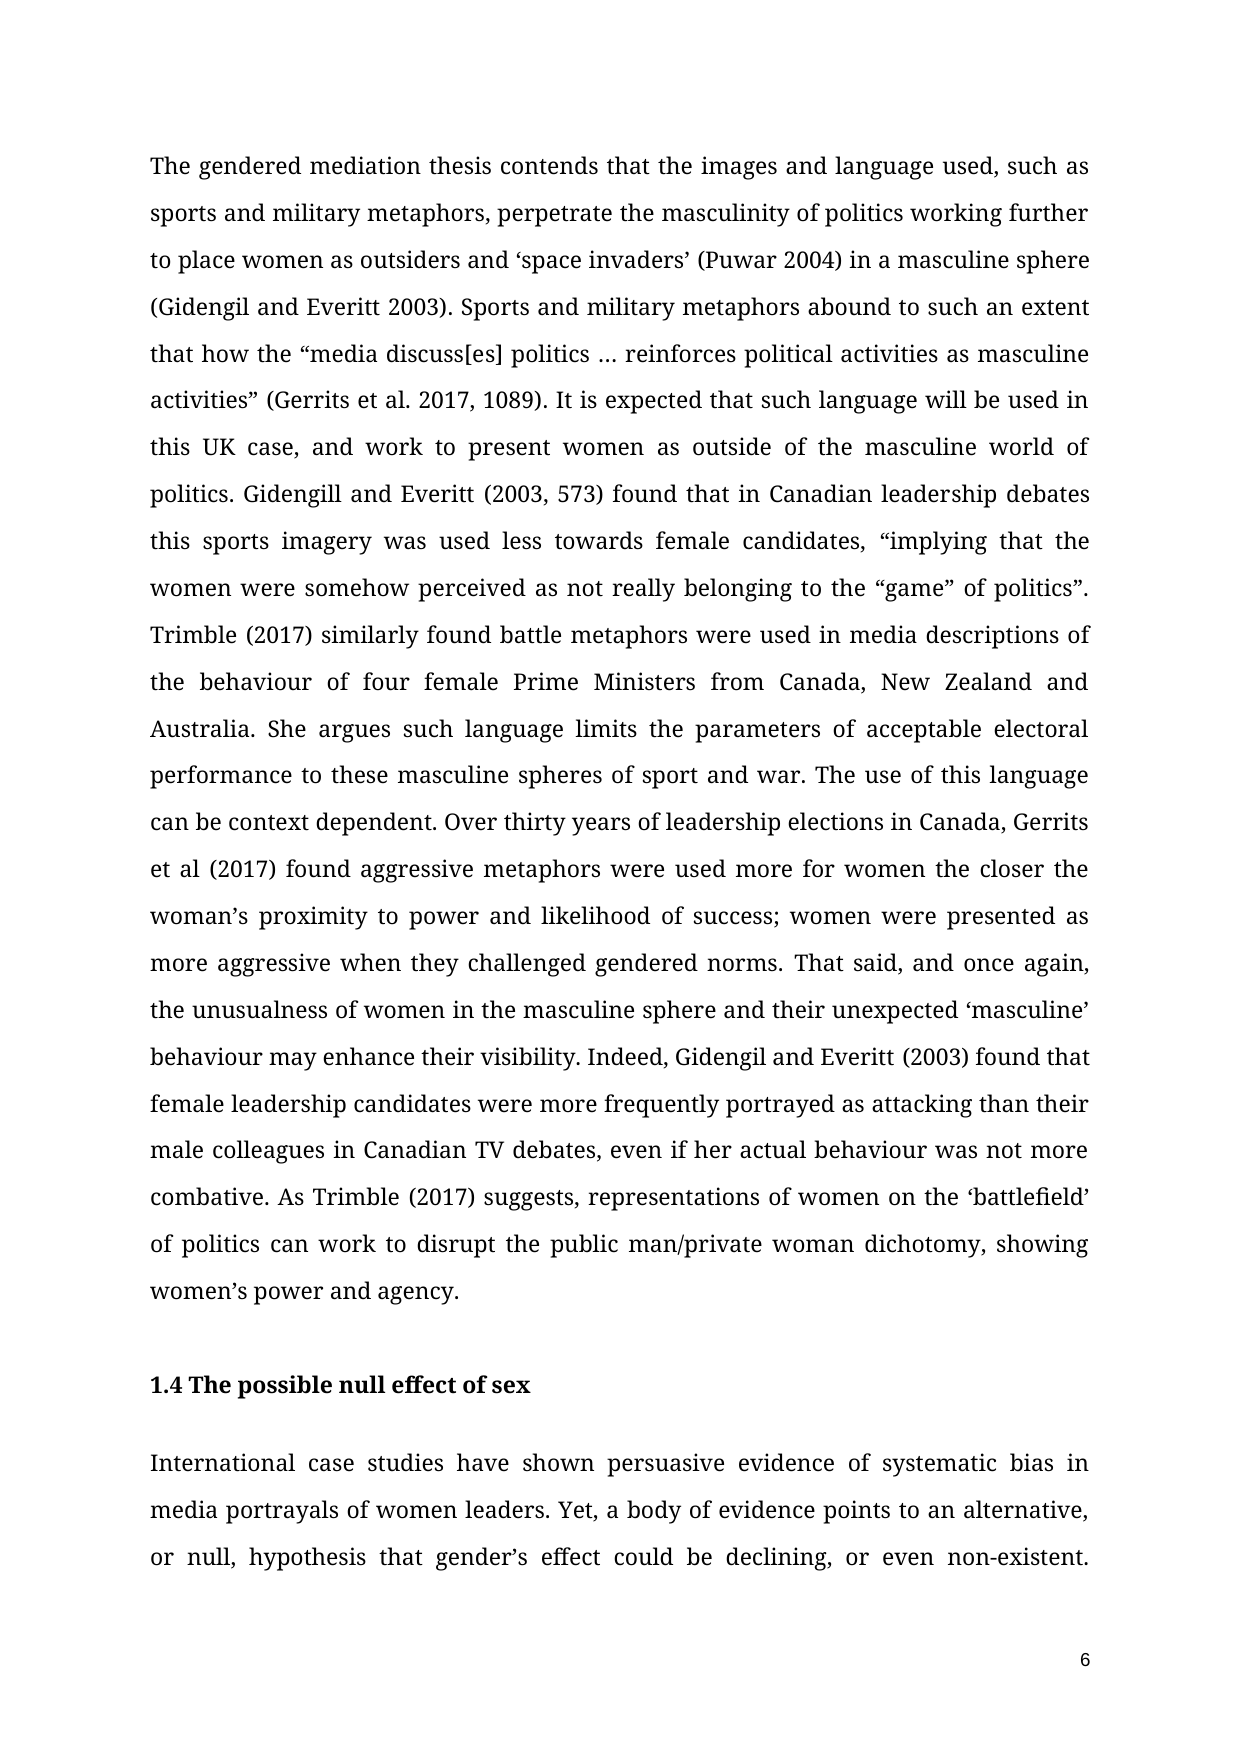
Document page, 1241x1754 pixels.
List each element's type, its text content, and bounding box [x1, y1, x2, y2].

text 1.4 The possible null effect of sex [150, 1369, 1090, 1400]
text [150, 1447, 1090, 1572]
text The gendered mediation thesis contends that the images and language used, such as sports and military metaphors, perpetrate the masculinity of politics working further to place women as outsiders and ‘space invaders’ (Puwar 2004) in a masculine sphere (Gidengil and Everitt 2003). Sports and military metaphors abound to such an extent that how the “media discuss[es] politics … reinforces political activities as masculine activities” (Gerrits et al. 2017, 1089). It is expected that such language will be used in this UK case, and work to present women as outside of the masculine world of politics. Gidengill and Everitt (2003, 573) found that in Canadian leadership debates this sports imagery was used less towards female candidates, “implying that the women were somehow perceived as not really belonging to the “game” of politics”. Trimble (2017) similarly found battle metaphors were used in media descriptions of the behaviour of four female Prime Ministers from Canada, New Zealand and Australia. She argues such language limits the parameters of acceptable electoral performance to these masculine spheres of sport and war. The use of this language can be context dependent. Over thirty years of leadership elections in Canada, Gerrits et al (2017) found aggressive metaphors were used more for women the closer the woman’s proximity to power and likelihood of success; women were presented as more aggressive when they challenged gendered norms. That said, and once again, the unusualness of women in the masculine sphere and their unexpected ‘masculine’ behaviour may enhance their visibility. Indeed, Gidengil and Everitt (2003) found that female leadership candidates were more frequently portrayed as attacking than their male colleagues in Canadian TV debates, even if her actual behaviour was not more combative. As Trimble (2017) suggests, representations of women on the ‘battlefield’ of politics can work to disrupt the public man/private woman dichotomy, showing women’s power and agency. [150, 150, 1090, 1306]
